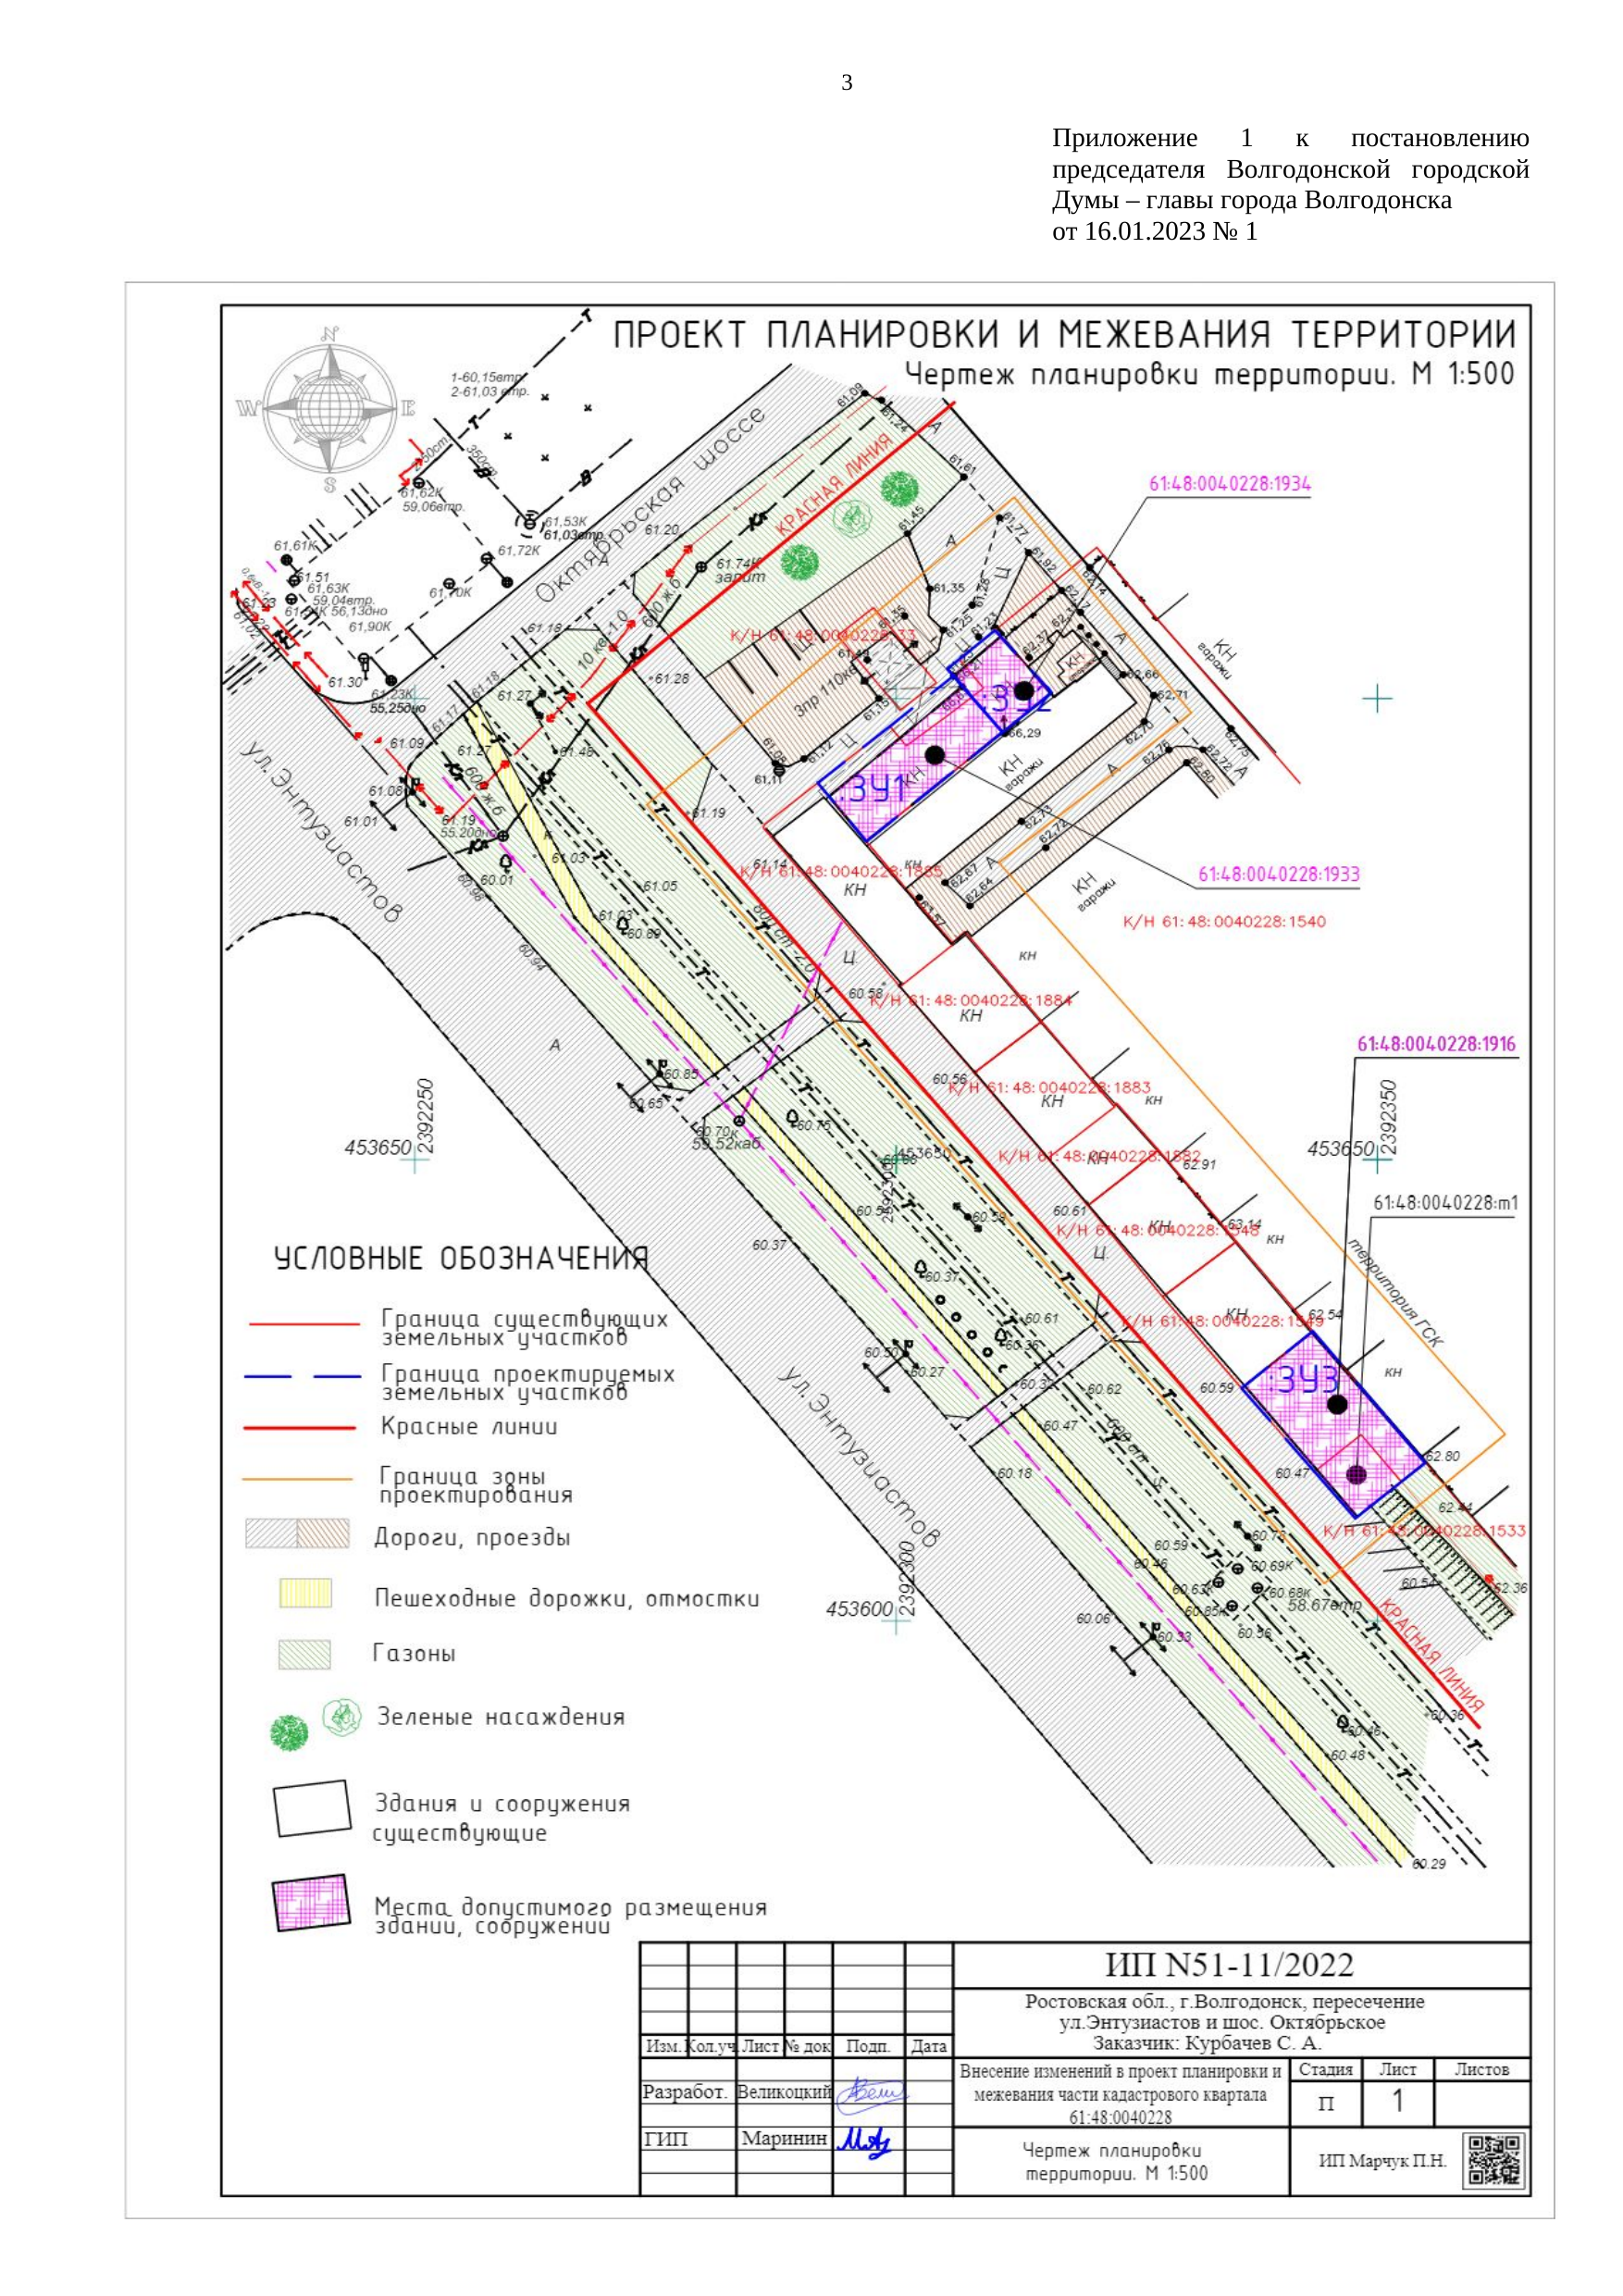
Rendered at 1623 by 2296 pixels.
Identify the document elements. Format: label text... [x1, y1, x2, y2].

text от 16.01.2023 № 1 [1052, 215, 1530, 246]
text Приложение 1 к постановлению председателя Волгодонской городской Думы – главы города Волгодонска [1052, 121, 1530, 215]
picture [122, 277, 1559, 2223]
